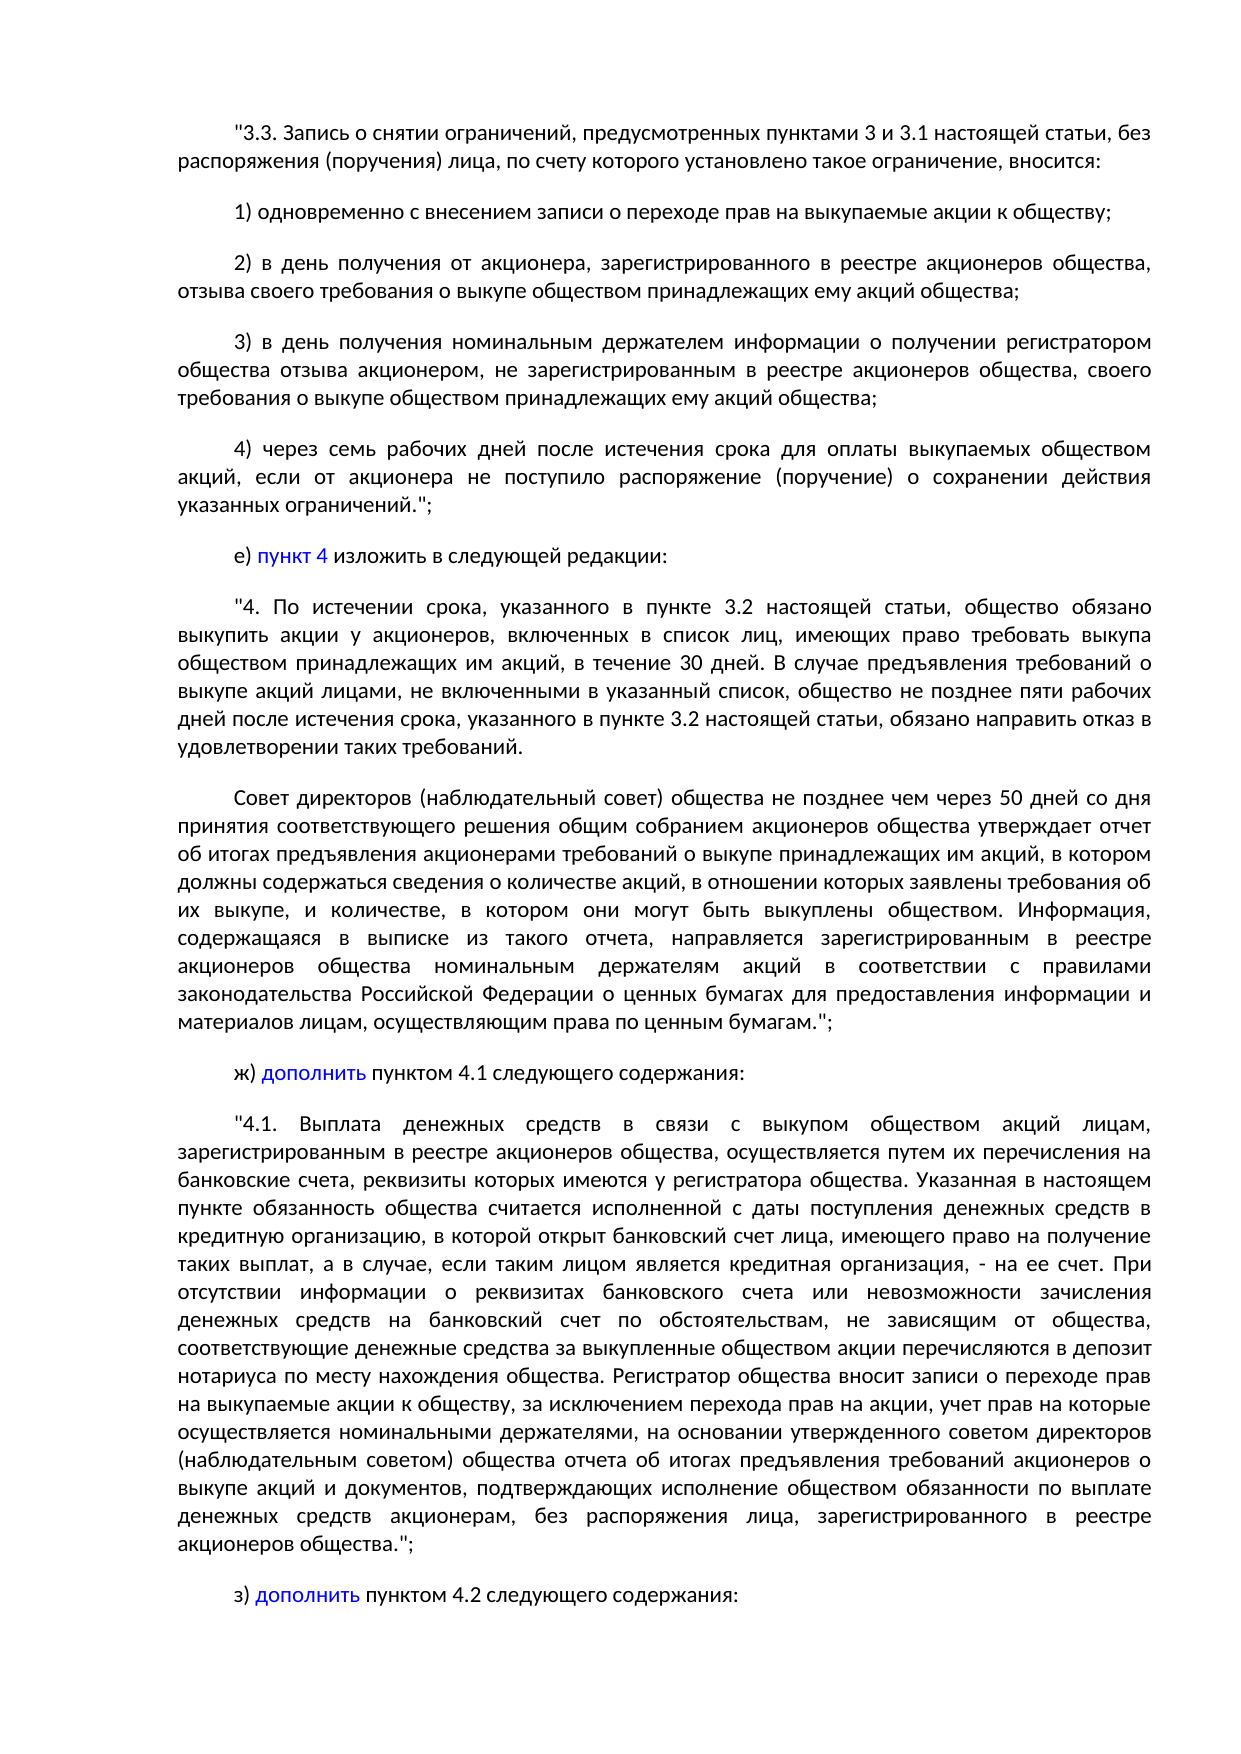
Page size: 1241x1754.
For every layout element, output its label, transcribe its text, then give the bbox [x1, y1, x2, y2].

text "4. По истечении срока, указанного в пункте 3.2 настоящей статьи, общество обязано выкупить акции у акционеров, включенных в список лиц, имеющих право требовать выкупа обществом принадлежащих им акций, в течение 30 дней. В случае предъявления требований о выкупе акций лицами, не включенными в указанный список, общество не позднее пяти рабочих дней после истечения срока, указанного в пункте 3.2 настоящей статьи, обязано направить отказ в удовлетворении таких требований. [177, 592, 1152, 760]
text з) дополнить пунктом 4.2 следующего содержания: [177, 1580, 1152, 1608]
text "3.3. Запись о снятии ограничений, предусмотренных пунктами 3 и 3.1 настоящей статьи, без распоряжения (поручения) лица, по счету которого установлено такое ограничение, вносится: [177, 118, 1152, 174]
text 3) в день получения номинальным держателем информации о получении регистратором общества отзыва акционером, не зарегистрированным в реестре акционеров общества, своего требования о выкупе обществом принадлежащих ему акций общества; [177, 327, 1152, 411]
text 4) через семь рабочих дней после истечения срока для оплаты выкупаемых обществом акций, если от акционера не поступило распоряжение (поручение) о сохранении действия указанных ограничений."; [177, 434, 1152, 518]
text 2) в день получения от акционера, зарегистрированного в реестре акционеров общества, отзыва своего требования о выкупе обществом принадлежащих ему акций общества; [177, 248, 1152, 304]
text 1) одновременно с внесением записи о переходе прав на выкупаемые акции к обществу; [177, 197, 1152, 225]
text Совет директоров (наблюдательный совет) общества не позднее чем через 50 дней со дня принятия соответствующего решения общим собранием акционеров общества утверждает отчет об итогах предъявления акционерами требований о выкупе принадлежащих им акций, в котором должны содержаться сведения о количестве акций, в отношении которых заявлены требования об их выкупе, и количестве, в котором они могут быть выкуплены обществом. Информация, содержащаяся в выписке из такого отчета, направляется зарегистрированным в реестре акционеров общества номинальным держателям акций в соответствии с правилами законодательства Российской Федерации о ценных бумагах для предоставления информации и материалов лицам, осуществляющим права по ценным бумагам."; [177, 783, 1152, 1035]
text ж) дополнить пунктом 4.1 следующего содержания: [177, 1058, 1152, 1086]
text "4.1. Выплата денежных средств в связи с выкупом обществом акций лицам, зарегистрированным в реестре акционеров общества, осуществляется путем их перечисления на банковские счета, реквизиты которых имеются у регистратора общества. Указанная в настоящем пункте обязанность общества считается исполненной с даты поступления денежных средств в кредитную организацию, в которой открыт банковский счет лица, имеющего право на получение таких выплат, а в случае, если таким лицом является кредитная организация, - на ее счет. При отсутствии информации о реквизитах банковского счета или невозможности зачисления денежных средств на банковский счет по обстоятельствам, не зависящим от общества, соответствующие денежные средства за выкупленные обществом акции перечисляются в депозит нотариуса по месту нахождения общества. Регистратор общества вносит записи о переходе прав на выкупаемые акции к обществу, за исключением перехода прав на акции, учет прав на которые осуществляется номинальными держателями, на основании утвержденного советом директоров (наблюдательным советом) общества отчета об итогах предъявления требований акционеров о выкупе акций и документов, подтверждающих исполнение обществом обязанности по выплате денежных средств акционерам, без распоряжения лица, зарегистрированного в реестре акционеров общества."; [177, 1109, 1152, 1557]
text е) пункт 4 изложить в следующей редакции: [177, 541, 1152, 569]
